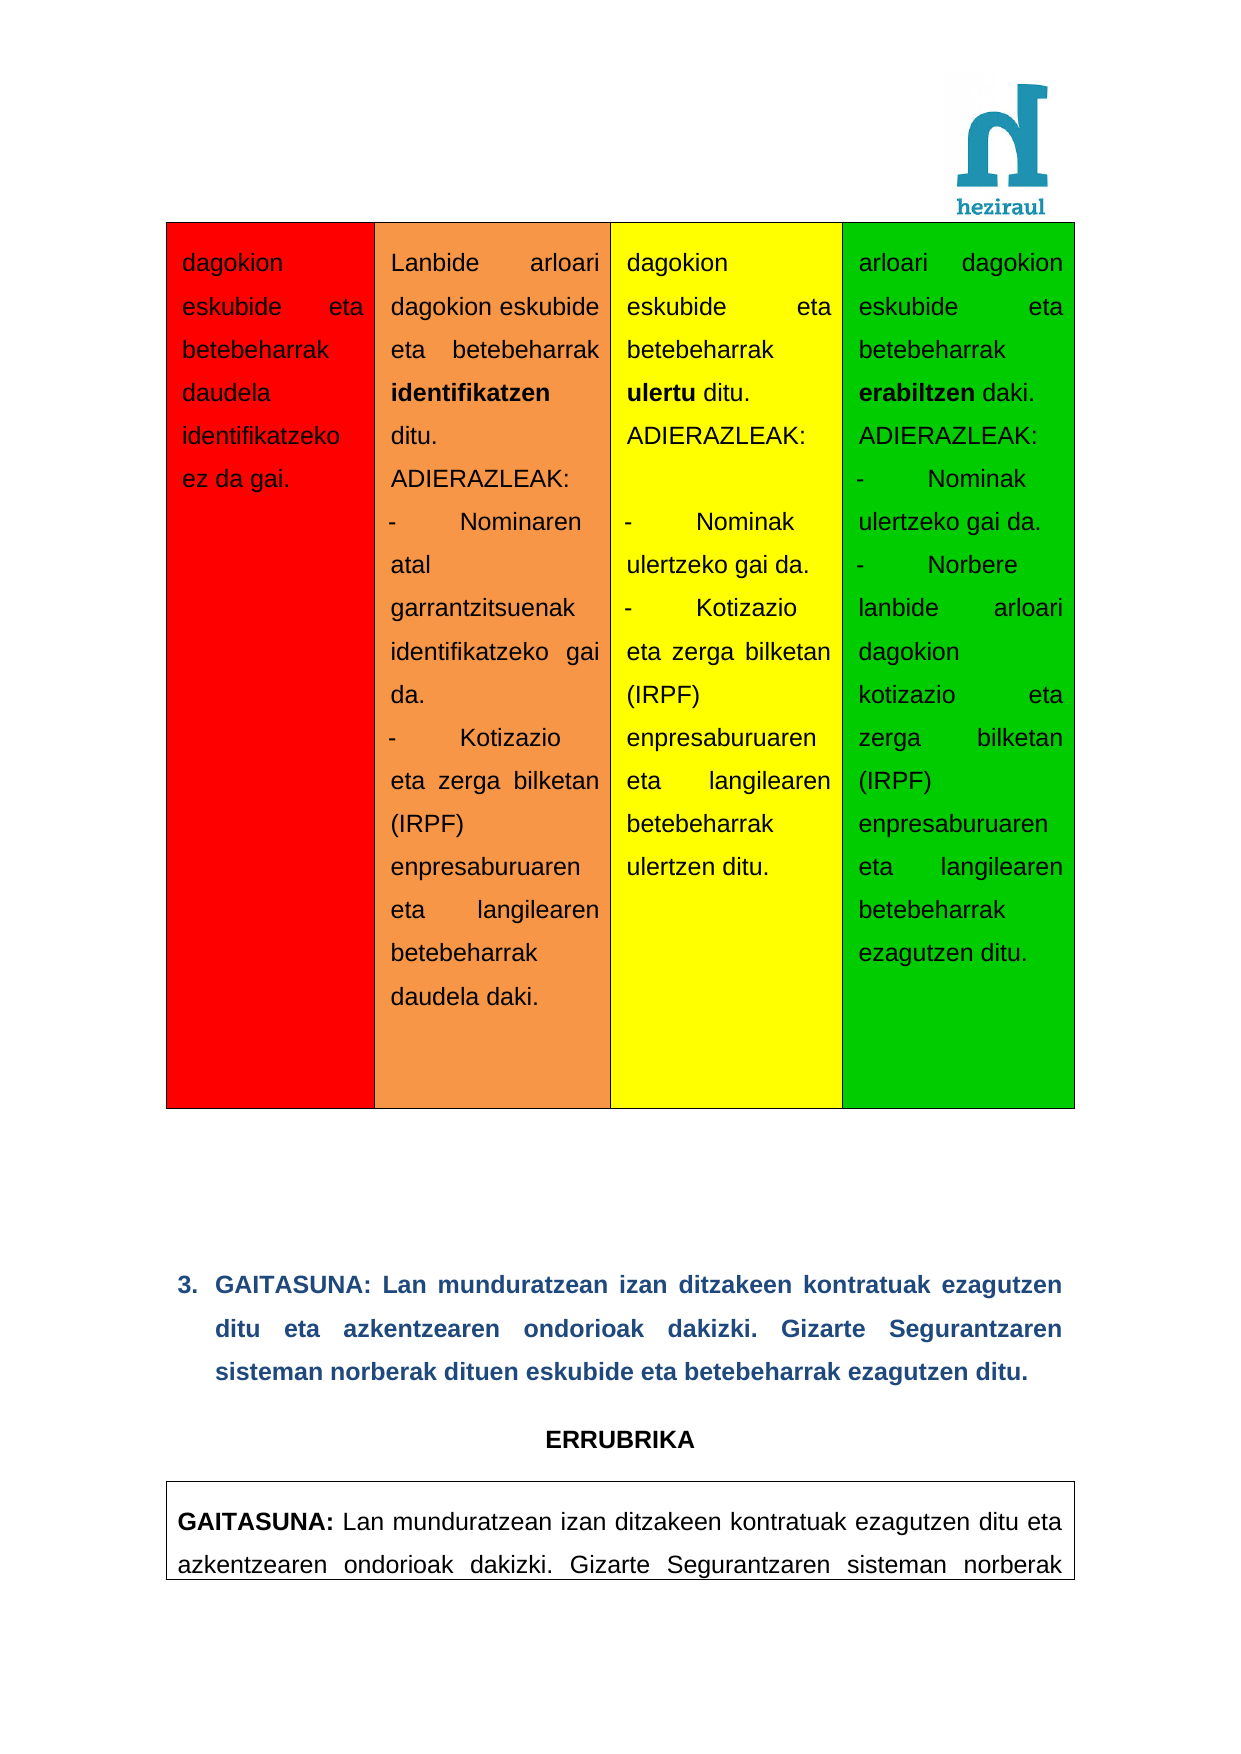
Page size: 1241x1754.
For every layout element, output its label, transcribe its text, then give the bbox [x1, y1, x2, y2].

table_cell Lanbide arloari dagokion eskubide eta betebeharrak daudela identifikatzeko ez da gai. [167, 223, 374, 1108]
text ERRUBRIKA [177, 1425, 1063, 1454]
picture [943, 73, 1063, 222]
list GAITASUNA: Lan munduratzean izan ditzakeen kontratuak ezagutzen ditu eta azkentzearen ondorioak dakizki. Gizarte Segurantzaren sisteman norberak dituen eskubide eta betebeharrak ezagutzen ditu. [177, 1271, 1063, 1386]
